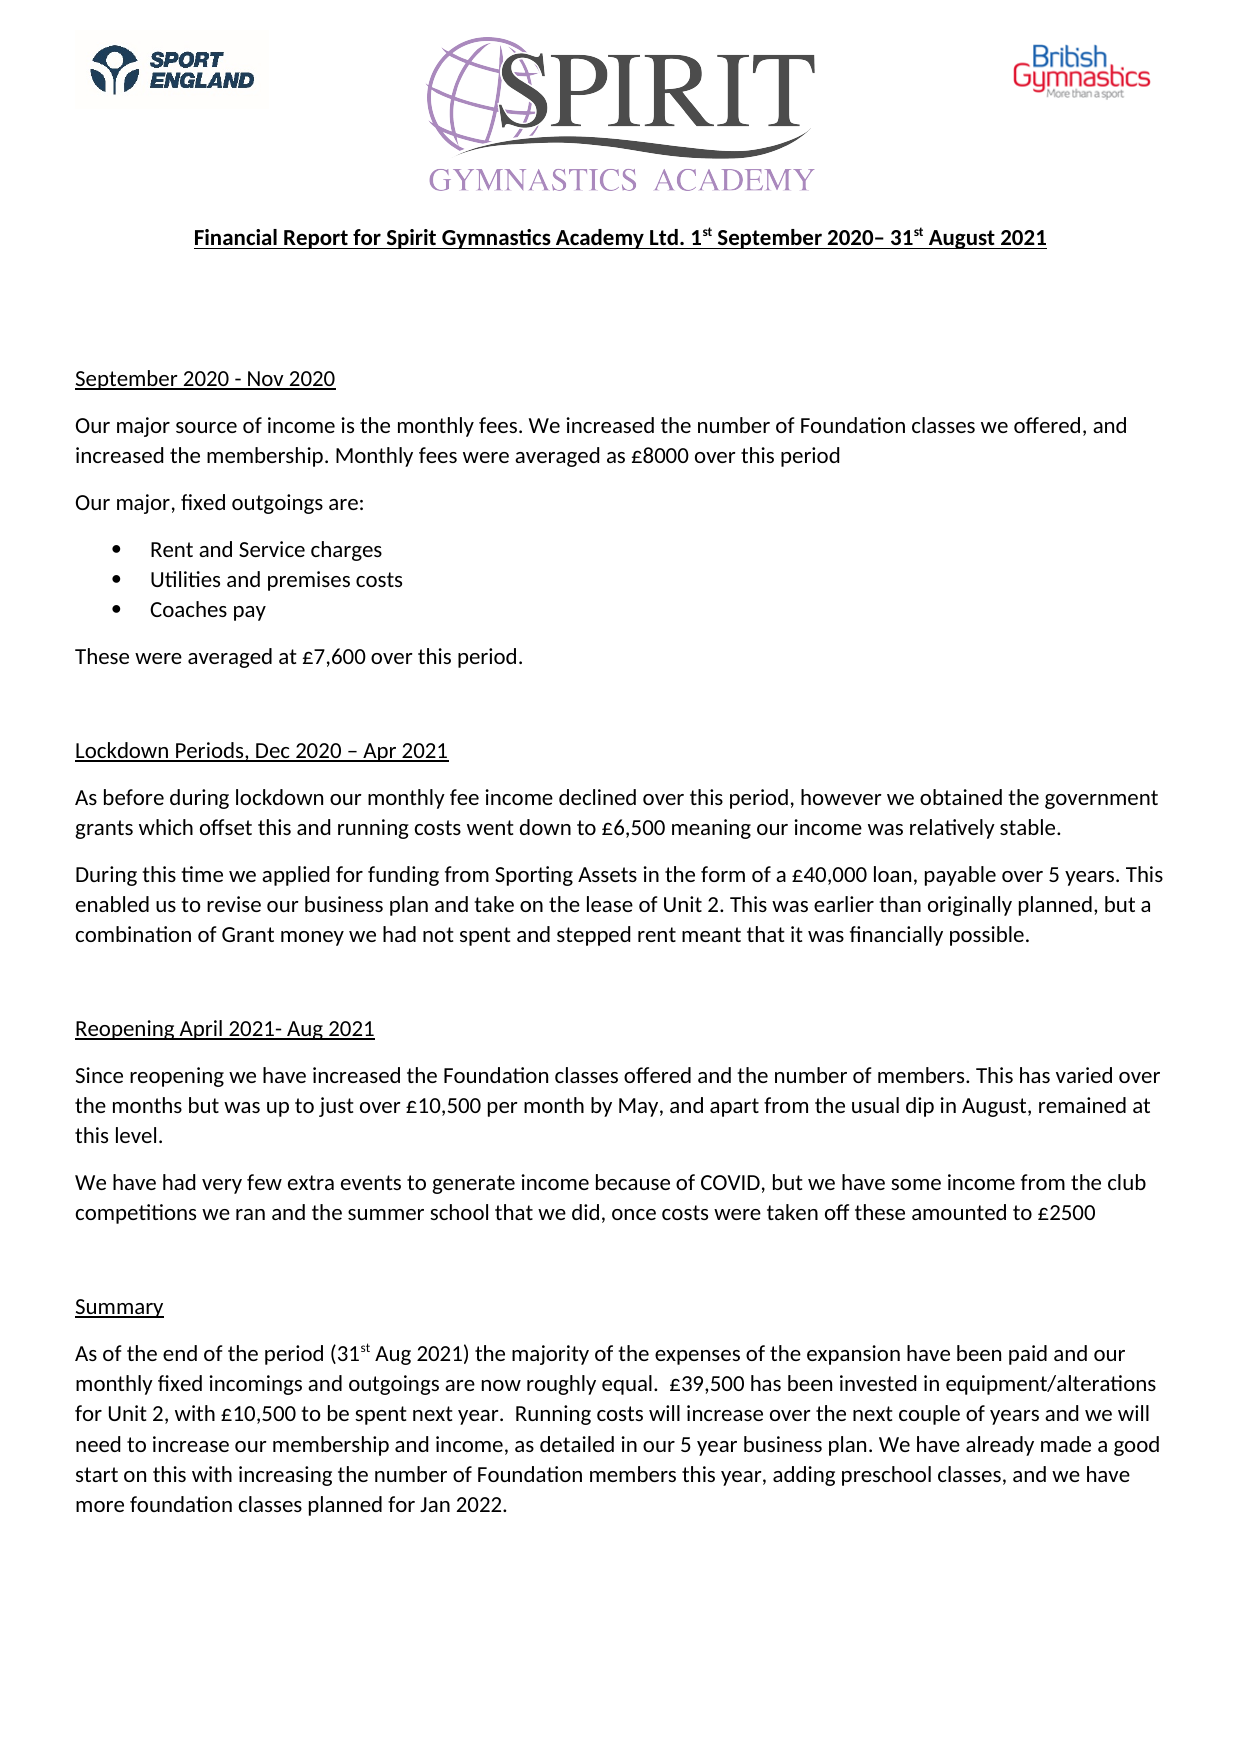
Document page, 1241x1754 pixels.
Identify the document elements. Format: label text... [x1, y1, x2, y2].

text Summary [75, 1292, 1165, 1320]
text During this time we applied for funding from Sporting Assets in the form of a £40,000 loan, payable over 5 years. This enabled us to revise our business plan and take on the lease of Unit 2. This was earlier than originally planned, but a combination of Grant money we had not spent and stepped rent meant that it was financially possible. [75, 860, 1165, 948]
text September 2020 - Nov 2020 [75, 364, 1165, 392]
picture [999, 30, 1165, 112]
text As of the end of the period (31st Aug 2021) the majority of the expenses of the expansion have been paid and our monthly fixed incomings and outgoings are now roughly equal. £39,500 has been invested in equipment/alterations for Unit 2, with £10,500 to be spent next year. Running costs will increase over the next couple of years and we will need to increase our membership and income, as detailed in our 5 year business plan. We have already made a good start on this with increasing the number of Foundation members this year, adding preschool classes, and we have more foundation classes planned for Jan 2022. [75, 1339, 1165, 1518]
text Our major source of income is the monthly fees. We increased the number of Foundation classes we offered, and increased the membership. Monthly fees were averaged as £8000 over this period [75, 411, 1165, 469]
text As before during lockdown our monthly fee income declined over this period, however we obtained the government grants which offset this and running costs went down to £6,500 meaning our income was relatively stable. [75, 783, 1165, 841]
text Lockdown Periods, Dec 2020 – Apr 2021 [75, 736, 1165, 764]
text We have had very few extra events to generate income because of COVID, but we have some income from the club competitions we ran and the summer school that we did, once costs were taken off these amounted to £2500 [75, 1168, 1165, 1227]
list Utilities and premises costs [112, 565, 1165, 593]
text Since reopening we have increased the Foundation classes offered and the number of members. This has varied over the months but was up to just over £10,500 per month by May, and apart from the usual dip in August, remained at this level. [75, 1061, 1165, 1149]
text These were averaged at £7,600 over this period. [75, 642, 1165, 670]
picture [75, 30, 269, 109]
text Financial Report for Spirit Gymnastics Academy Ltd. 1st September 2020– 31st August 2021 [75, 223, 1165, 252]
list Coaches pay [112, 595, 1165, 623]
picture [425, 37, 815, 191]
list Rent and Service charges [112, 535, 1165, 563]
text Reopening April 2021- Aug 2021 [75, 1014, 1165, 1042]
text Our major, fixed outgoings are: [75, 488, 1165, 516]
